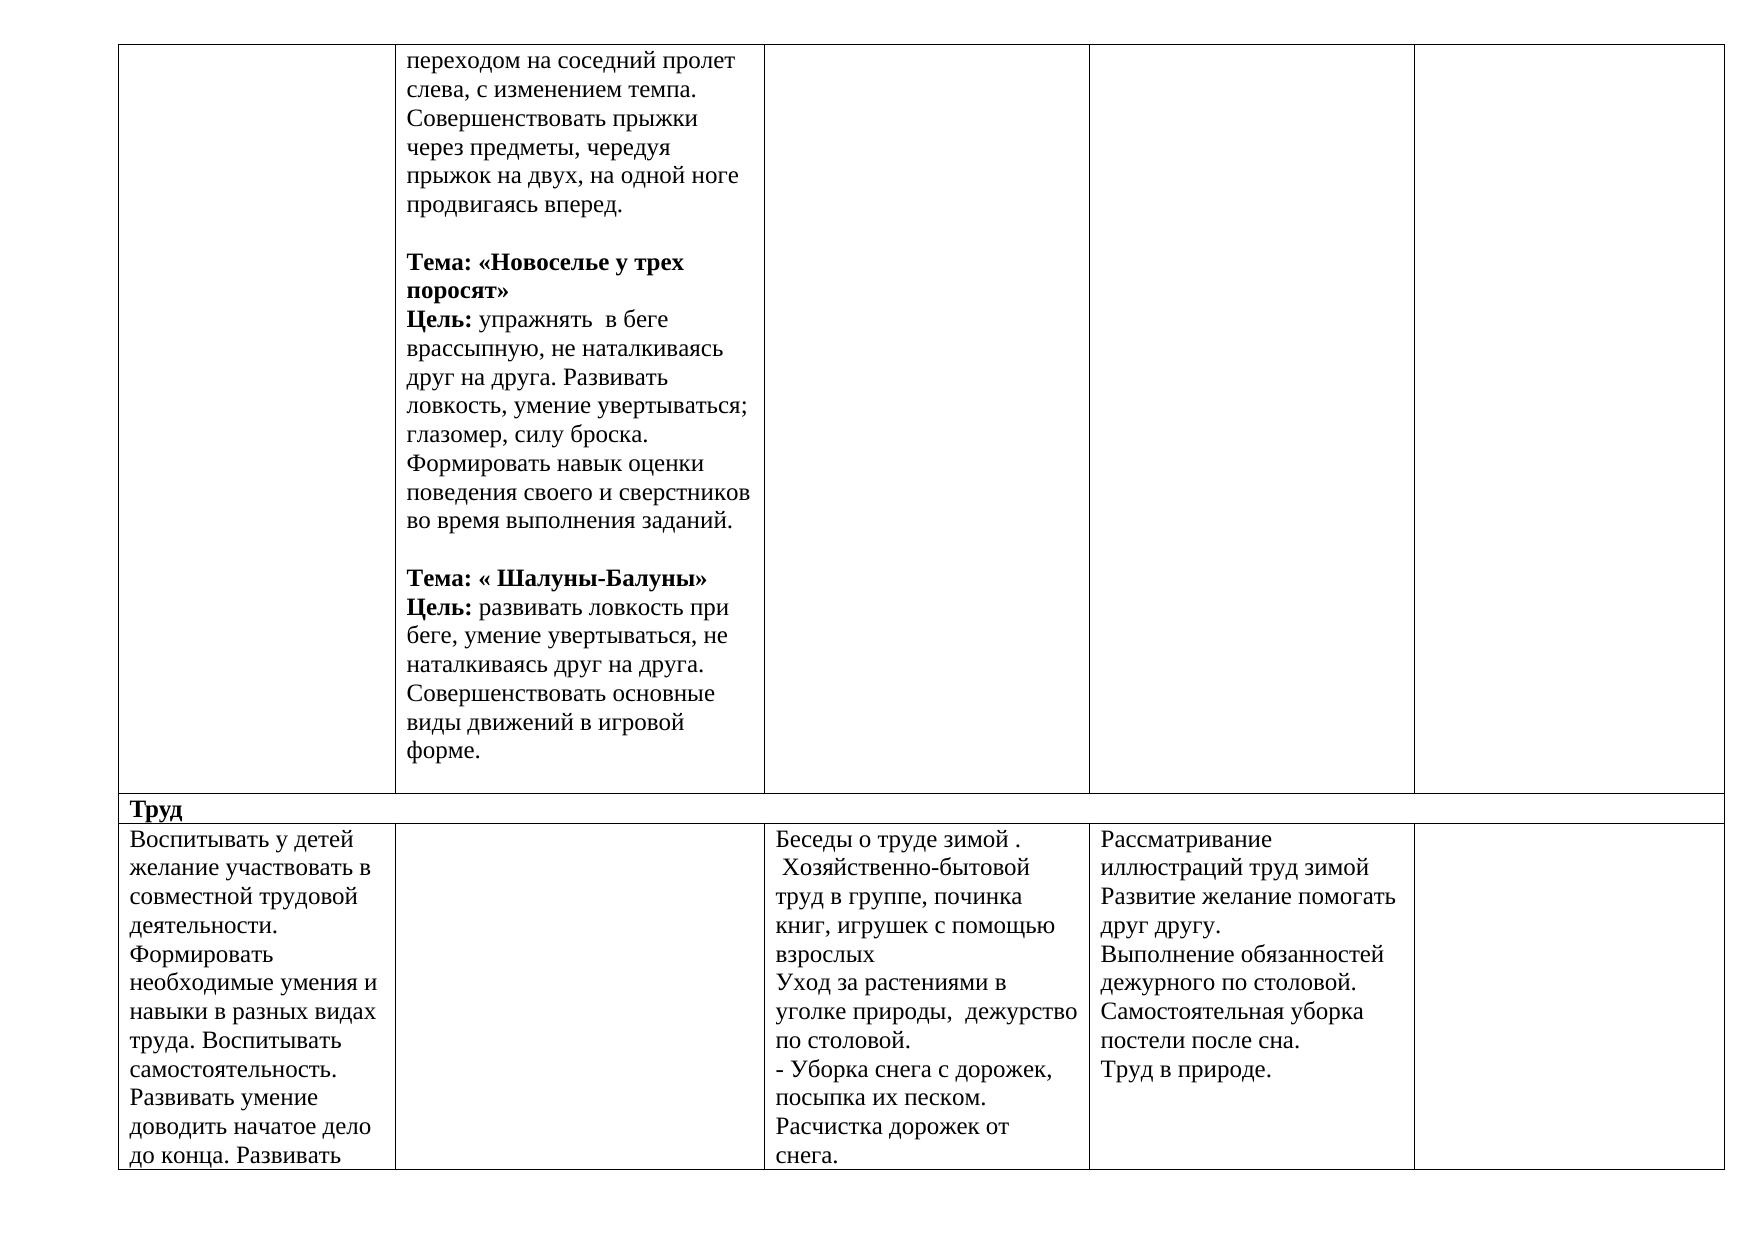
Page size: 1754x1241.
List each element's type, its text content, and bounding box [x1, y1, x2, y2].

table_cell [396, 824, 764, 1169]
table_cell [119, 824, 395, 1169]
table_cell Труд [119, 794, 1724, 823]
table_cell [1090, 824, 1414, 1169]
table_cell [765, 824, 1089, 1169]
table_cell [765, 45, 1089, 793]
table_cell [396, 45, 764, 793]
table_cell [1415, 824, 1724, 1169]
table_cell [1415, 45, 1724, 793]
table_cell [1090, 45, 1414, 793]
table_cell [119, 45, 395, 793]
